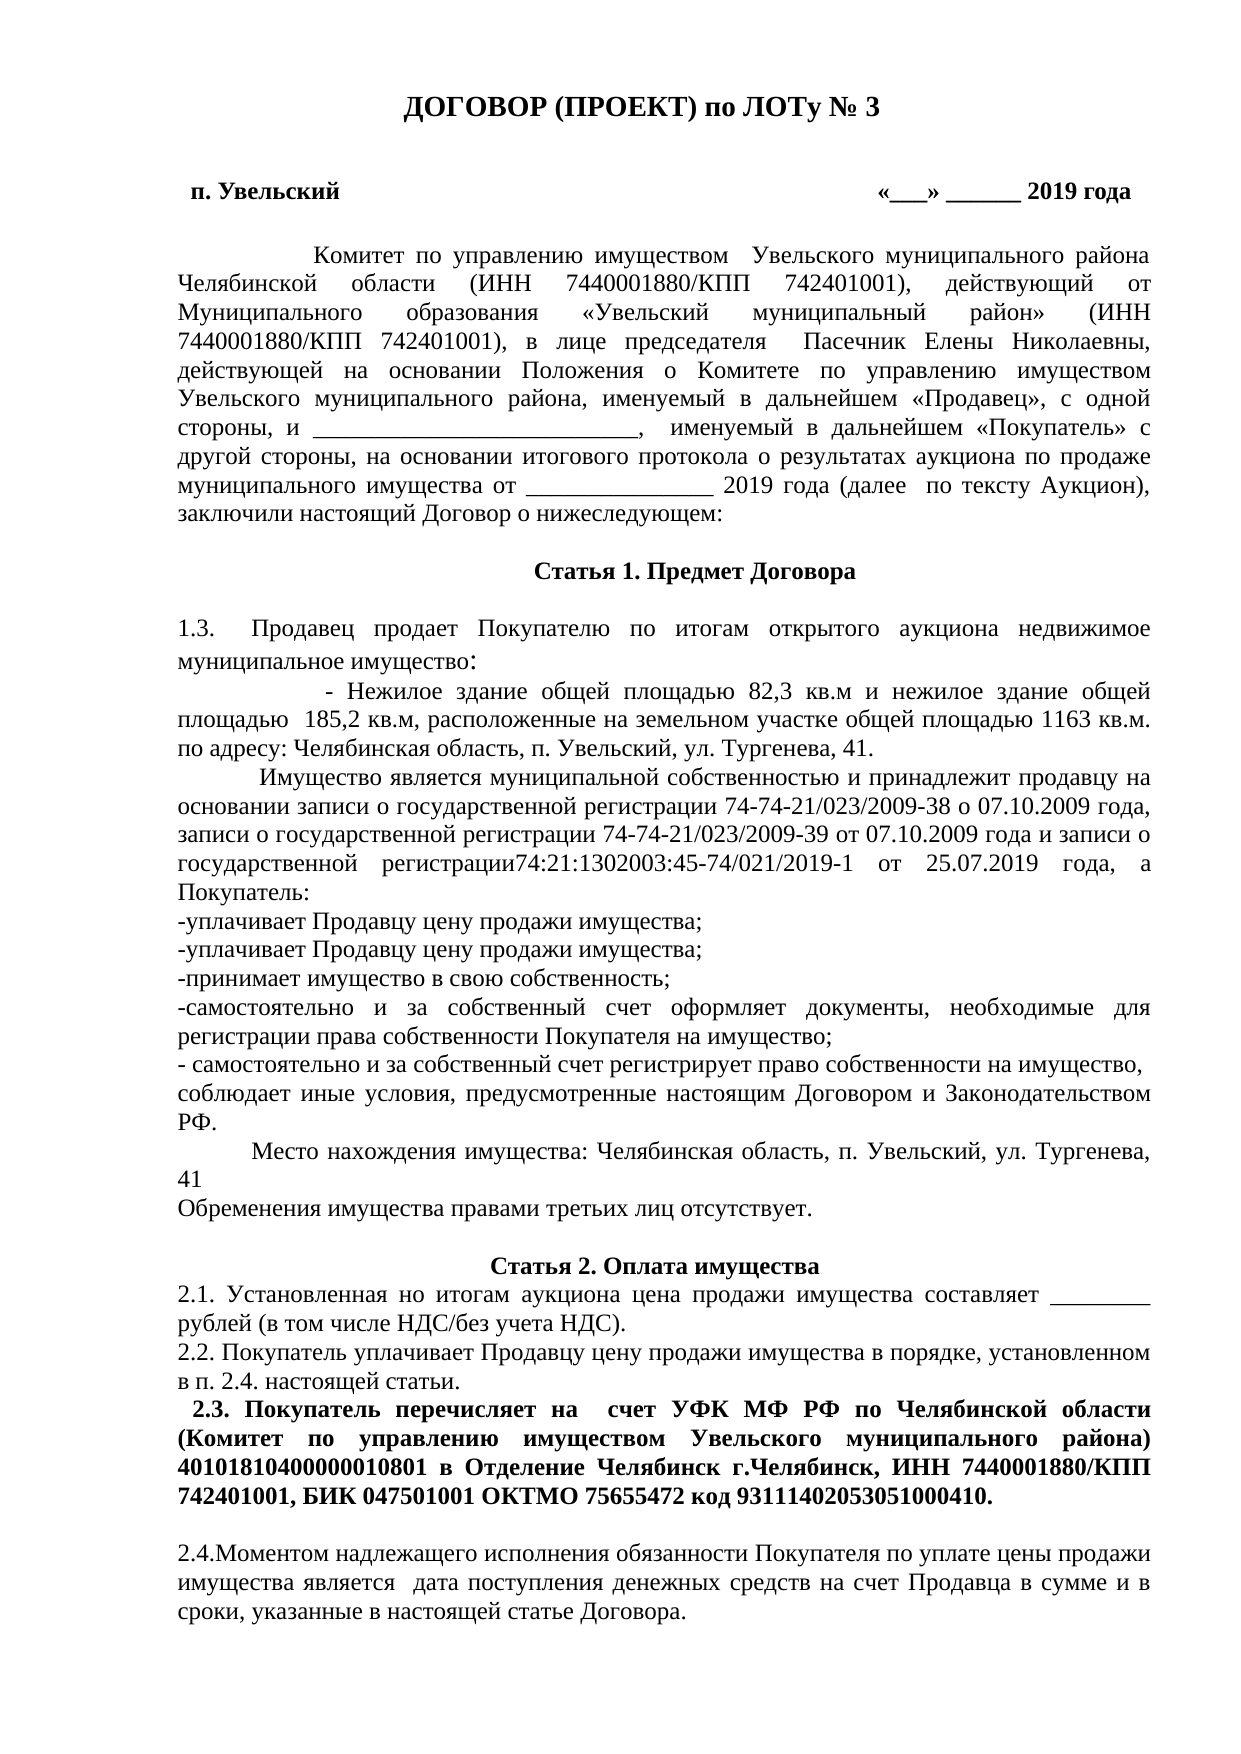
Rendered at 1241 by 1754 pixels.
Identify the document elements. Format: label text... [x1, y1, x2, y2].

text 2.4.Моментом надлежащего исполнения обязанности Покупателя по уплате цены продажи имущества является дата поступления денежных средств на счет Продавца в сумме и в сроки, указанные в настоящей статье Договора. [177, 1538, 1152, 1624]
text - Нежилое здание общей площадью 82,3 кв.м и нежилое здание общей площадью 185,2 кв.м, расположенные на земельном участке общей площадью 1163 кв.м. по адресу: Челябинская область, п. Увельский, ул. Тургенева, 41. [177, 676, 1152, 762]
text -принимает имущество в свою собственность; [177, 963, 1152, 992]
text 2.1. Установленная но итогам аукциона цена продажи имущества составляет ________ рублей (в том числе НДС/без учета НДС). [177, 1279, 1152, 1337]
text ДОГОВОР (ПРОЕКТ) по ЛОТу № 3 [177, 89, 1152, 122]
text -уплачивает Продавцу цену продажи имущества; [177, 906, 1152, 934]
text Место нахождения имущества: Челябинская область, п. Увельский, ул. Тургенева, 41 [177, 1136, 1152, 1193]
subtitle п. Увельский «___» ______ 2019 года [177, 176, 1152, 205]
text Имущество является муниципальной собственностью и принадлежит продавцу на основании записи о государственной регистрации 74-74-21/023/2009-38 о 07.10.2009 года, записи о государственной регистрации 74-74-21/023/2009-39 от 07.10.2009 года и записи о государственной регистрации74:21:1302003:45-74/021/2019-1 от 25.07.2019 года, а Покупатель: [177, 762, 1152, 906]
list Продавец продает Покупателю по итогам открытого аукциона недвижимое муниципальное имущество: [177, 613, 1152, 676]
text соблюдает иные условия, предусмотренные настоящим Договором и Законодательством РФ. [177, 1078, 1152, 1136]
text - самостоятельно и за собственный счет регистрирует право собственности на имущество, [177, 1049, 1152, 1078]
text Обременения имущества правами третьих лиц отсутствует. [177, 1193, 1152, 1222]
text Статья 1. Предмет Договора [177, 556, 1152, 585]
text 2.3. Покупатель перечисляет на счет УФК МФ РФ по Челябинской области (Комитет по управлению имуществом Увельского муниципального района) 40101810400000010801 в Отделение Челябинск г.Челябинск, ИНН 7440001880/КПП 742401001, БИК 047501001 ОКТМО 75655472 код 93111402053051000410. [177, 1394, 1152, 1509]
text -самостоятельно и за собственный счет оформляет документы, необходимые для регистрации права собственности Покупателя на имущество; [177, 992, 1152, 1049]
text -уплачивает Продавцу цену продажи имущества; [177, 934, 1152, 963]
text Статья 2. Оплата имущества [177, 1251, 1152, 1279]
text Комитет по управлению имуществом Увельского муниципального района Челябинской области (ИНН 7440001880/КПП 742401001), действующий от Муниципального образования «Увельский муниципальный район» (ИНН 7440001880/КПП 742401001), в лице председателя Пасечник Елены Николаевны, действующей на основании Положения о Комитете по управлению имуществом Увельского муниципального района, именуемый в дальнейшем «Продавец», с одной стороны, и __________________________, именуемый в дальнейшем «Покупатель» с другой стороны, на основании итогового протокола о результатах аукциона по продаже муниципального имущества от _______________ 2019 года (далее по тексту Аукцион), заключили настоящий Договор о нижеследующем: [177, 240, 1152, 527]
text 2.2. Покупатель уплачивает Продавцу цену продажи имущества в порядке, установленном в п. 2.4. настоящей статьи. [177, 1337, 1152, 1394]
